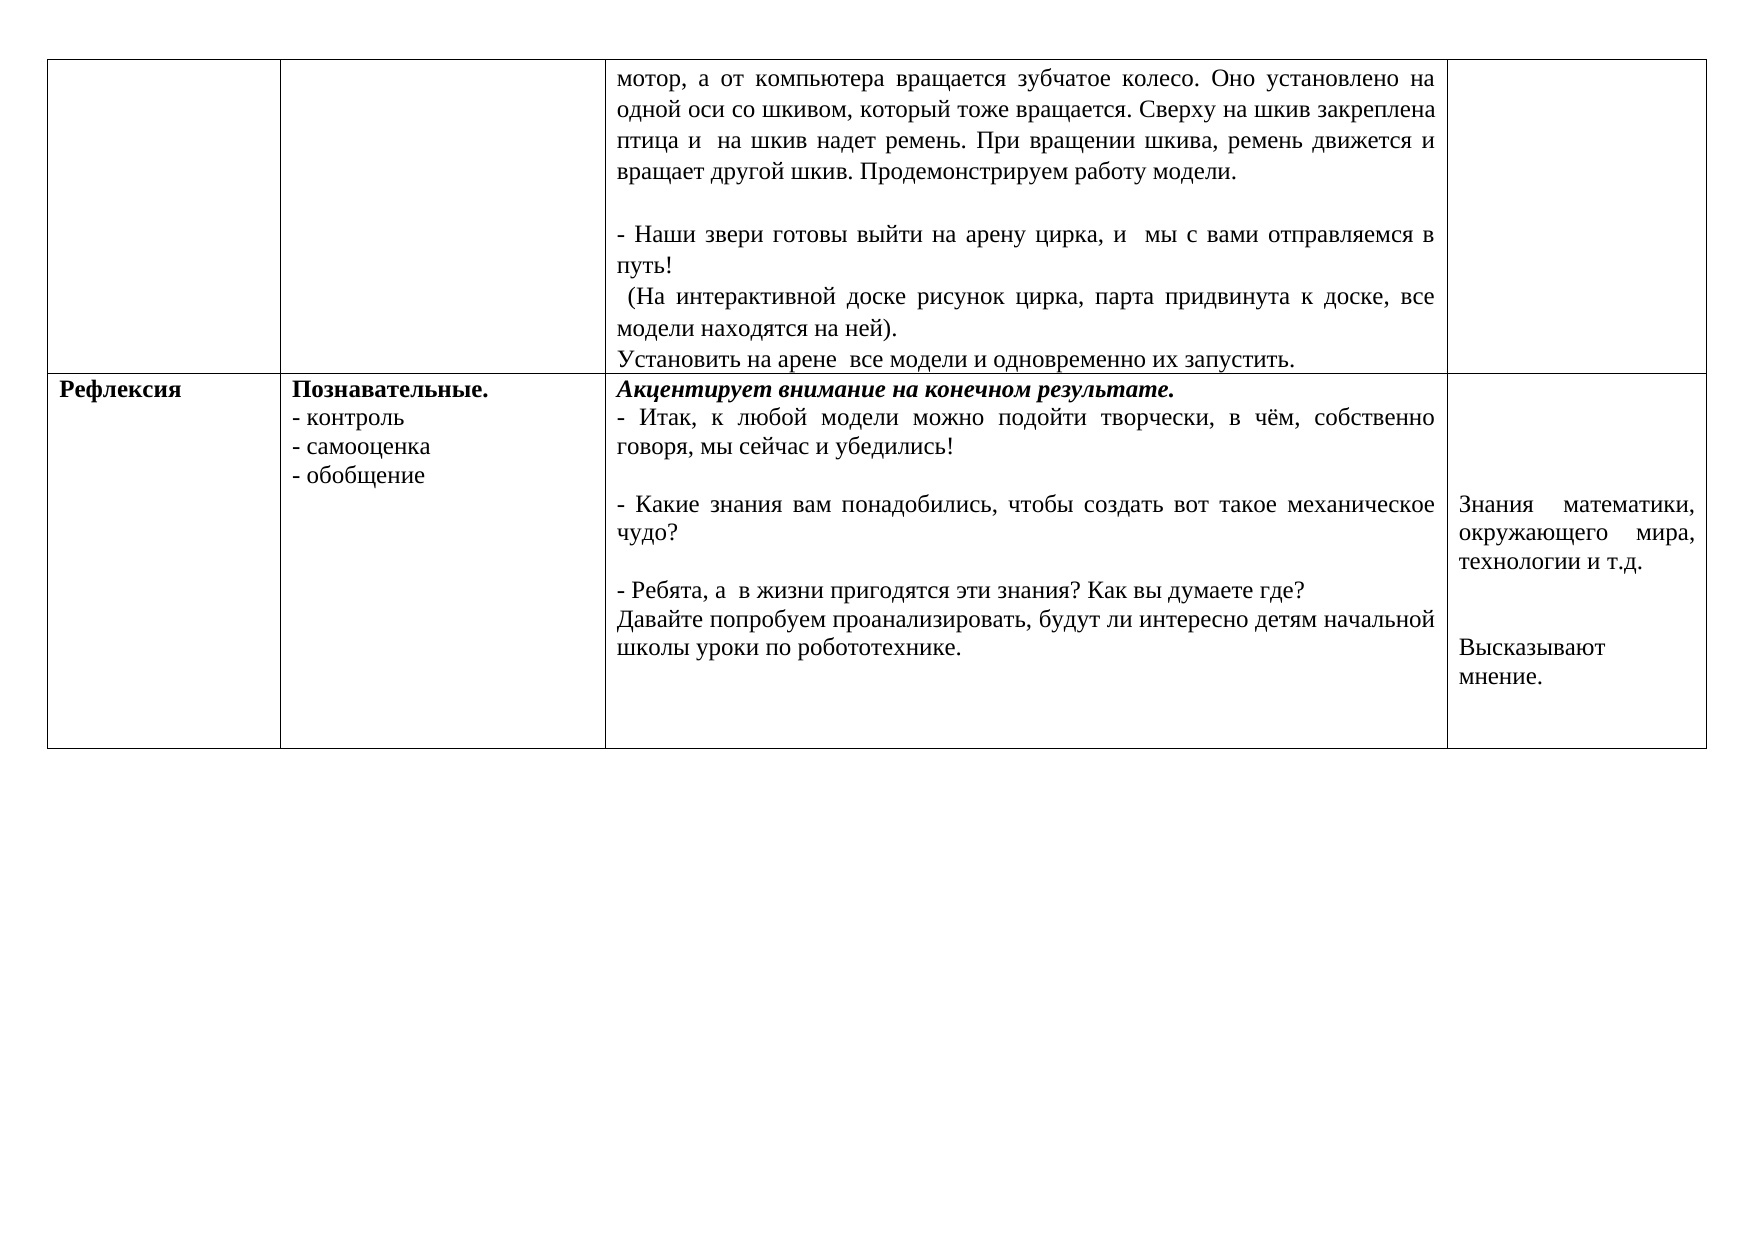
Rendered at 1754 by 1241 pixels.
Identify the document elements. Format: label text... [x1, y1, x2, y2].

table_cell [1448, 60, 1706, 373]
table_cell Рефлексия [48, 374, 280, 747]
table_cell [606, 60, 1447, 373]
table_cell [281, 60, 605, 373]
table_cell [48, 60, 280, 373]
table_cell Знания математики, окружающего мира, технологии и т.д. Высказывают мнение. [1448, 374, 1706, 747]
table_cell Познавательные. - контроль - самооценка - обобщение [281, 374, 605, 747]
table_cell Акцентирует внимание на конечном результате. - Итак, к любой модели можно подойти творчески, в чём, собственно говоря, мы сейчас и убедились! - Какие знания вам понадобились, чтобы создать вот такое механическое чудо? - Ребята, а в жизни пригодятся эти знания? Как вы думаете где? Давайте попробуем проанализировать, будут ли интересно детям начальной школы уроки по робототехнике. [606, 374, 1447, 747]
